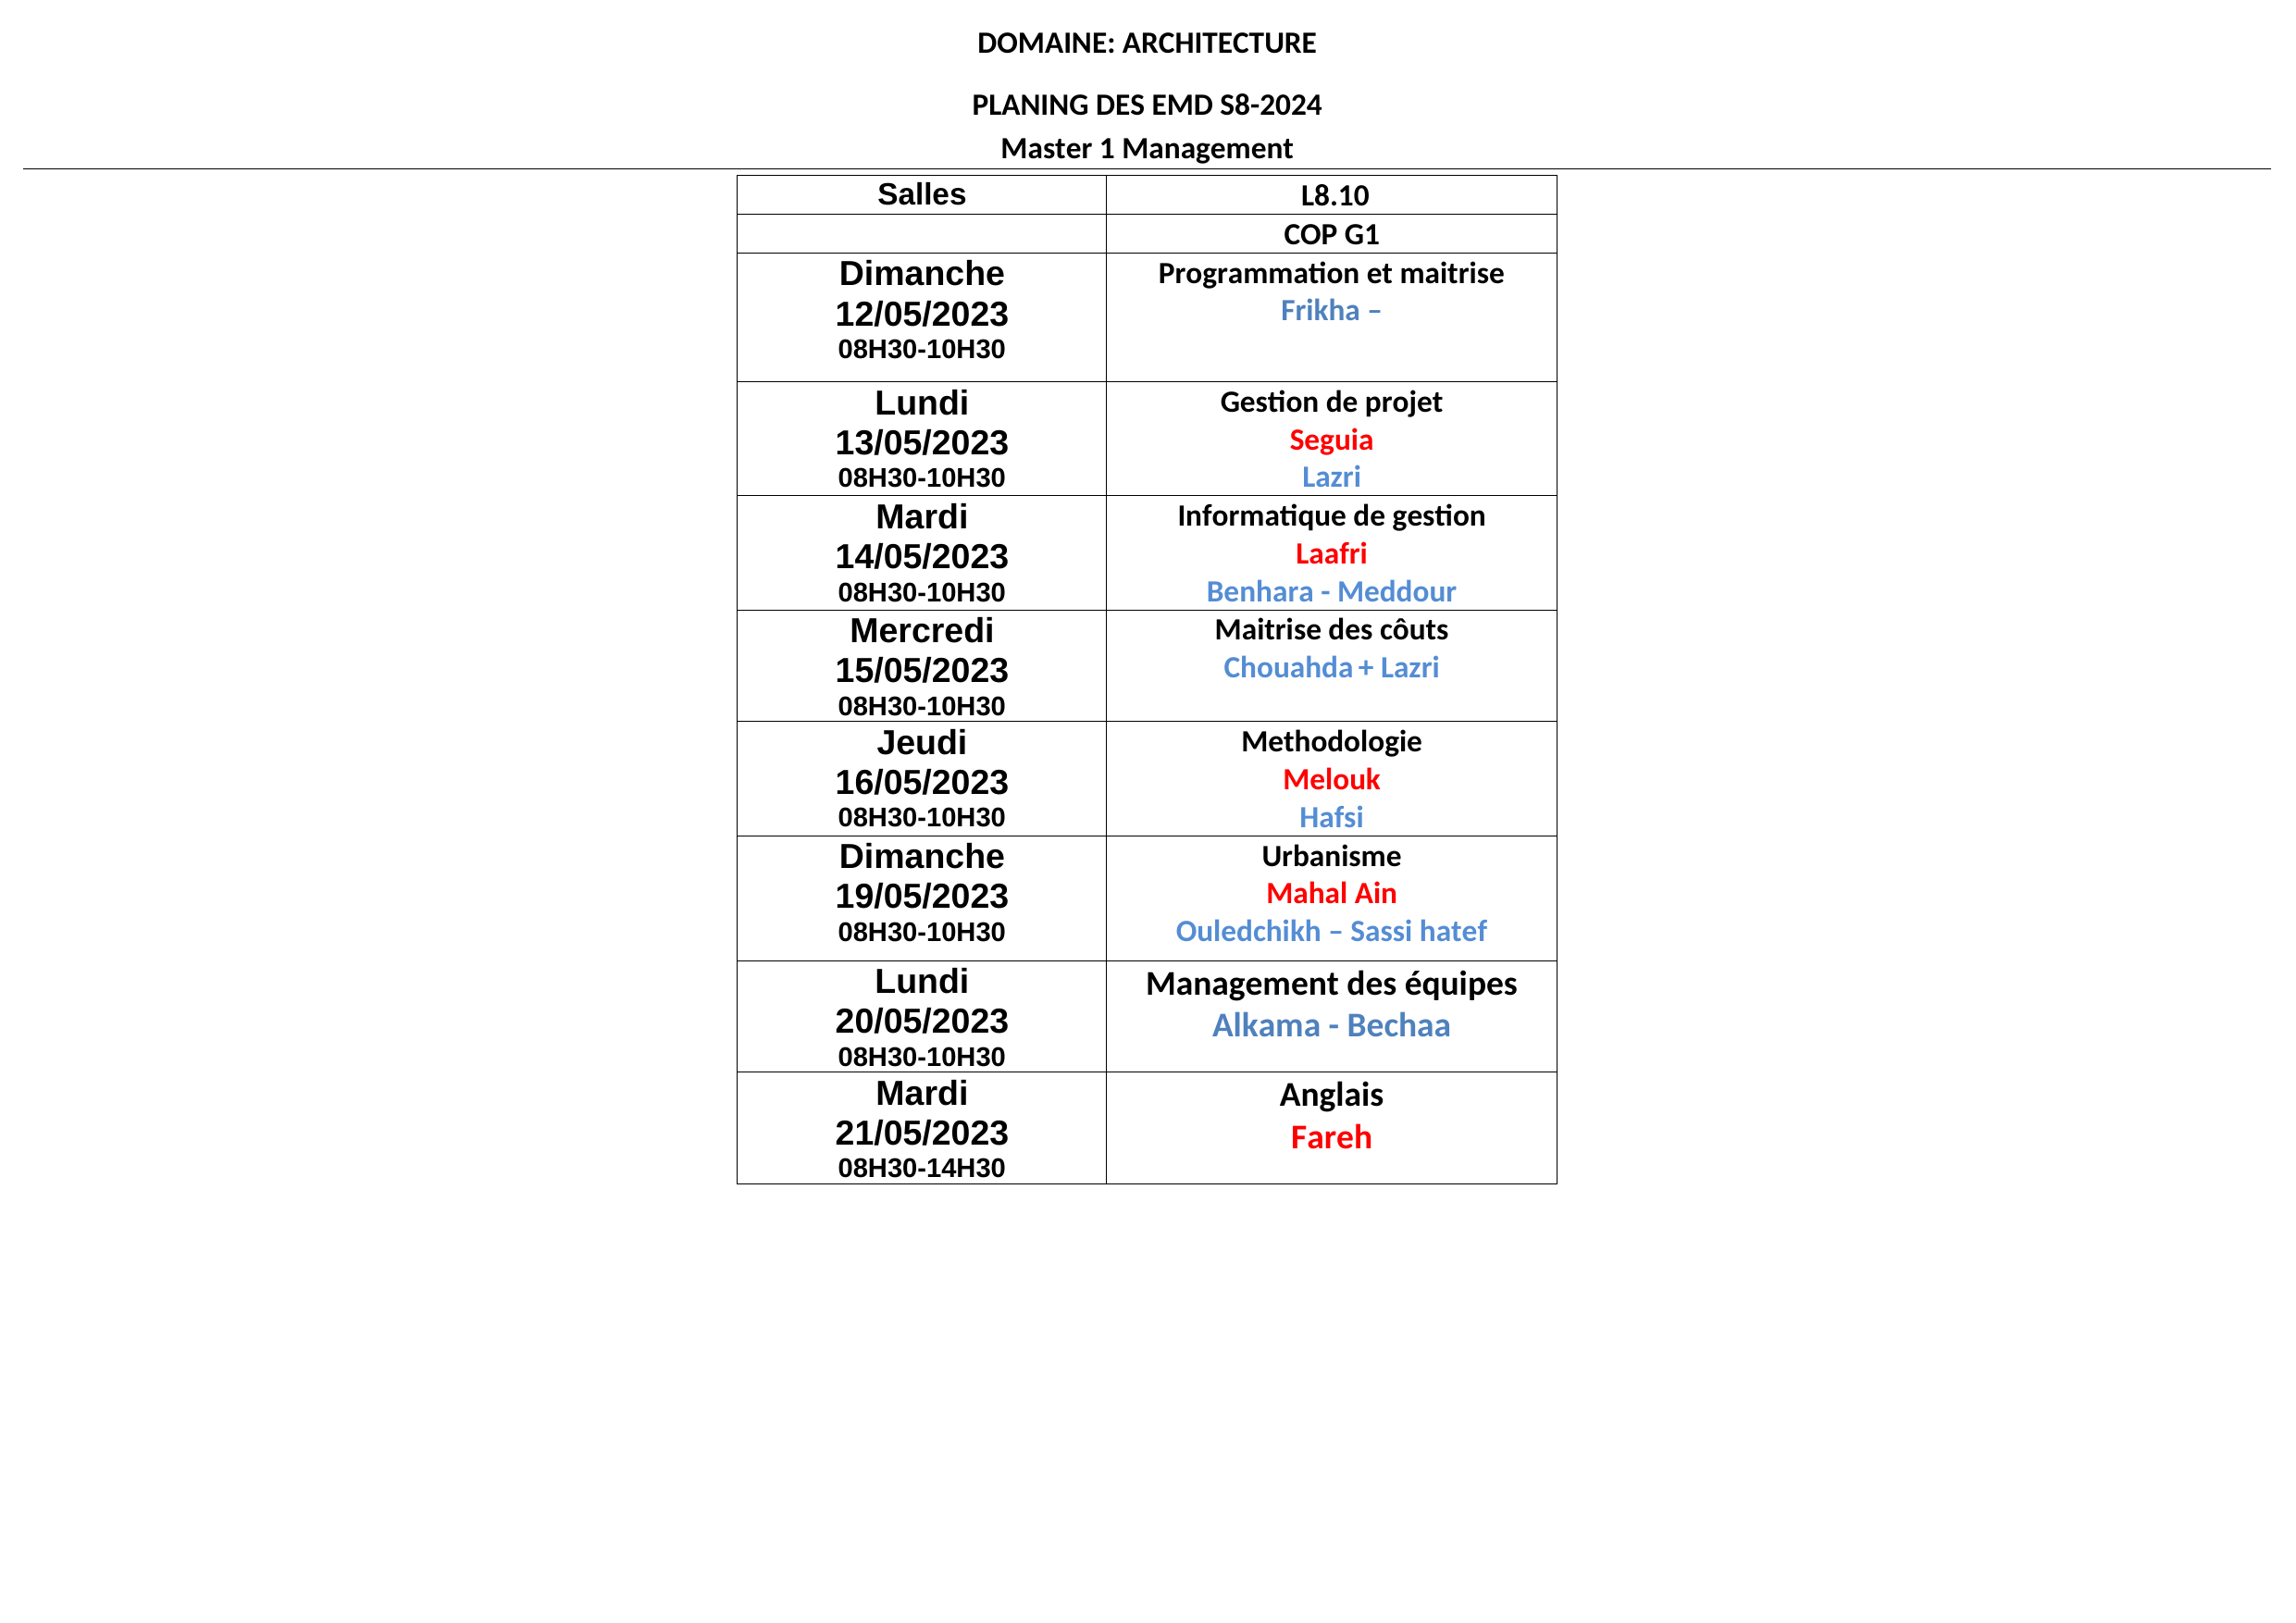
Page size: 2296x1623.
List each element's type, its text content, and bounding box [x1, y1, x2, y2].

table_cell COP G1 [1107, 215, 1557, 253]
table_cell Dimanche 12/05/2023 08H30-10H30 [738, 254, 1106, 381]
table_cell Management des équipes Alkama - Bechaa [1107, 961, 1557, 1072]
text Master 1 Management [23, 129, 2271, 168]
table_cell Mercredi 15/05/2023 08H30-10H30 [738, 611, 1106, 721]
table_header L8.10 [1107, 176, 1557, 214]
table_cell Informatique de gestion Laafri Benhara - Meddour [1107, 496, 1557, 609]
table_cell Lundi 13/05/2023 08H30-10H30 [738, 382, 1106, 495]
table_cell Methodologie Melouk Hafsi [1107, 722, 1557, 835]
table_cell Gestion de projet Seguia Lazri [1107, 382, 1557, 495]
table_cell Dimanche 19/05/2023 08H30-10H30 [738, 836, 1106, 960]
table_cell Mardi 21/05/2023 08H30-14H30 [738, 1072, 1106, 1183]
table_cell Jeudi 16/05/2023 08H30-10H30 [738, 722, 1106, 835]
table_cell [738, 215, 1106, 253]
text PLANING DES EMD S8-2024 [23, 85, 2271, 123]
table_cell Anglais Fareh [1107, 1072, 1557, 1183]
text DOMAINE: ARCHITECTURE [23, 23, 2271, 61]
table_cell Programmation et maitrise Frikha – [1107, 254, 1557, 381]
table_cell Mardi 14/05/2023 08H30-10H30 [738, 496, 1106, 609]
table_cell Urbanisme Mahal Ain Ouledchikh – Sassi hatef [1107, 836, 1557, 960]
table_cell Lundi 20/05/2023 08H30-10H30 [738, 961, 1106, 1072]
table_header Salles [738, 176, 1106, 214]
table_cell Maitrise des côuts Chouahda + Lazri [1107, 611, 1557, 721]
